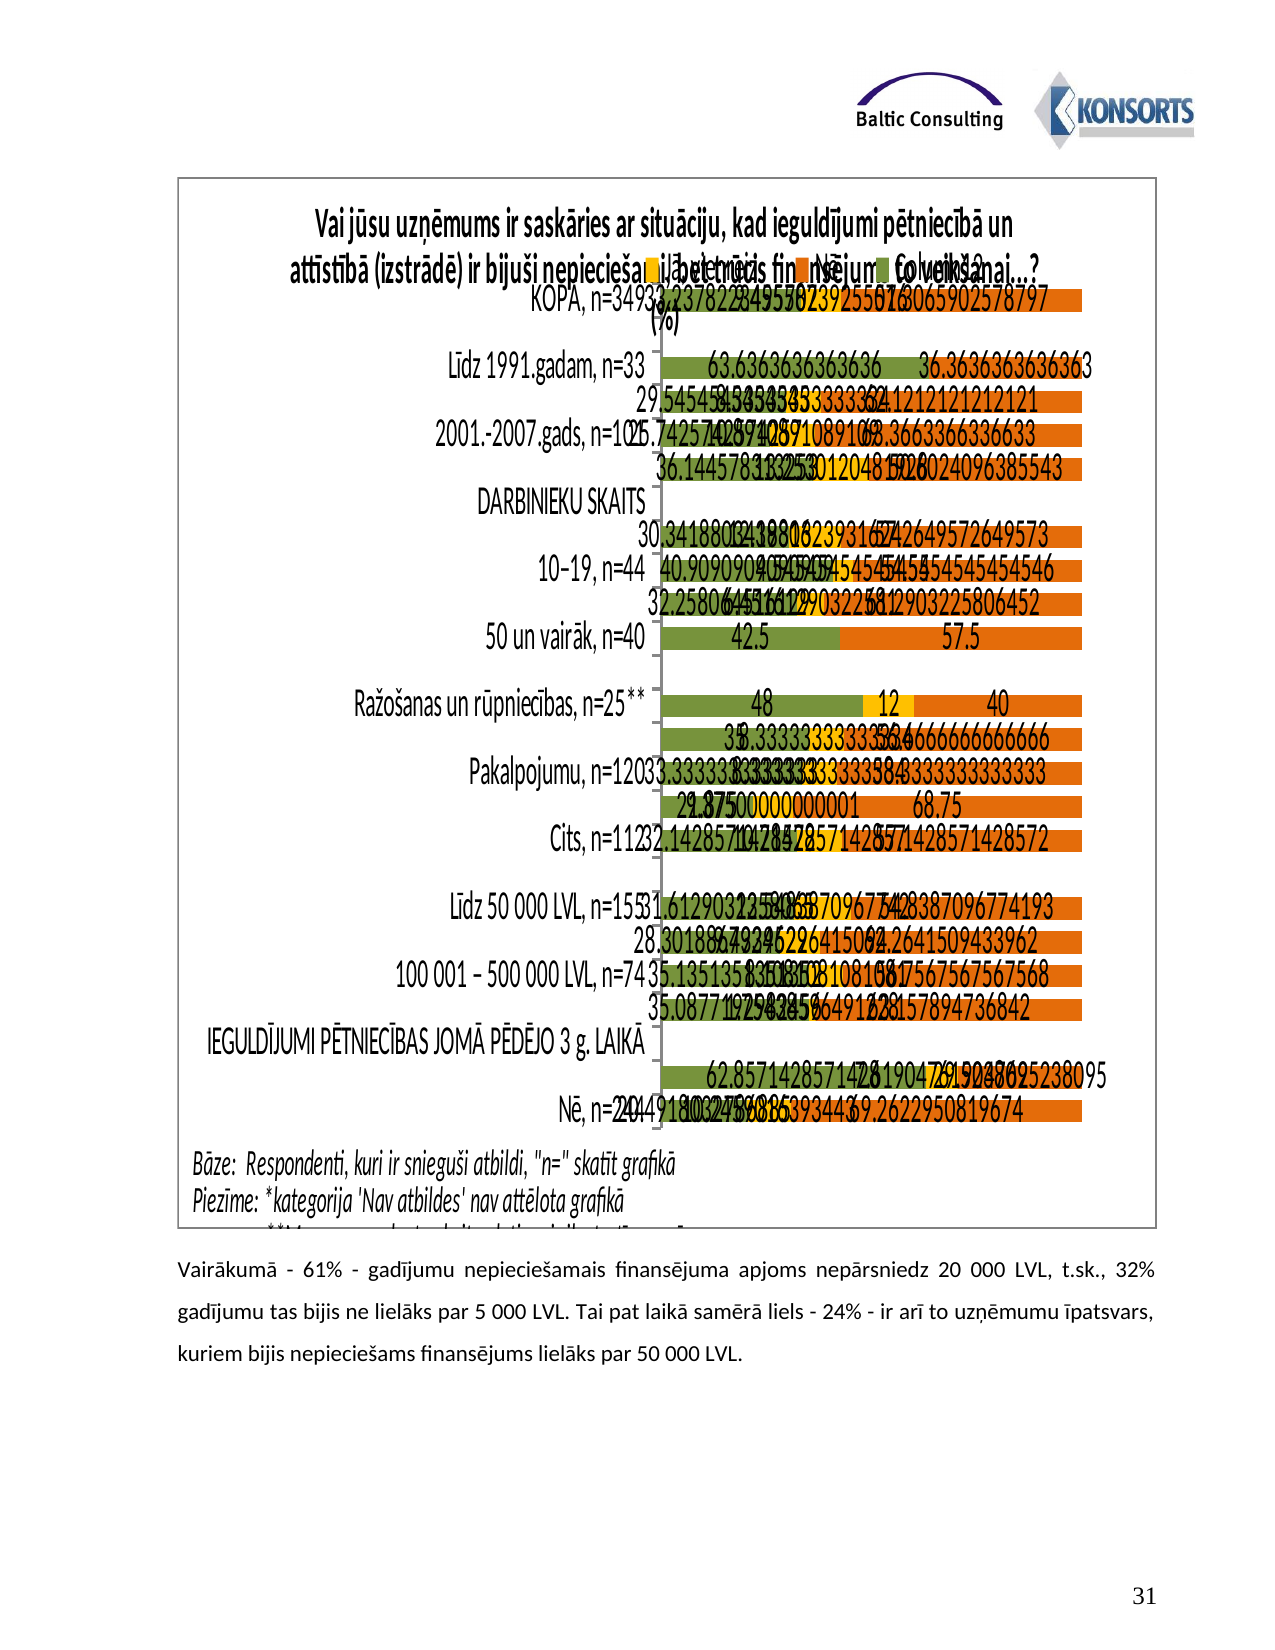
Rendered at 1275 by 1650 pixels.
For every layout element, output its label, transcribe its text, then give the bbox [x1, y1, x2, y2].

text Vairākumā - 61% - gadījumu nepieciešamais finansējuma apjoms nepārsniedz 20 000 LVL, t.sk., 32% gadījumu tas bijis ne lielāks par 5 000 LVL. Tai pat laikā samērā liels - 24% - ir arī to uzņēmumu īpatsvars, kuriem bijis nepieciešams finansējums lielāks par 50 000 LVL. [177, 1255, 1157, 1367]
picture [850, 68, 1005, 138]
picture [1032, 68, 1196, 150]
